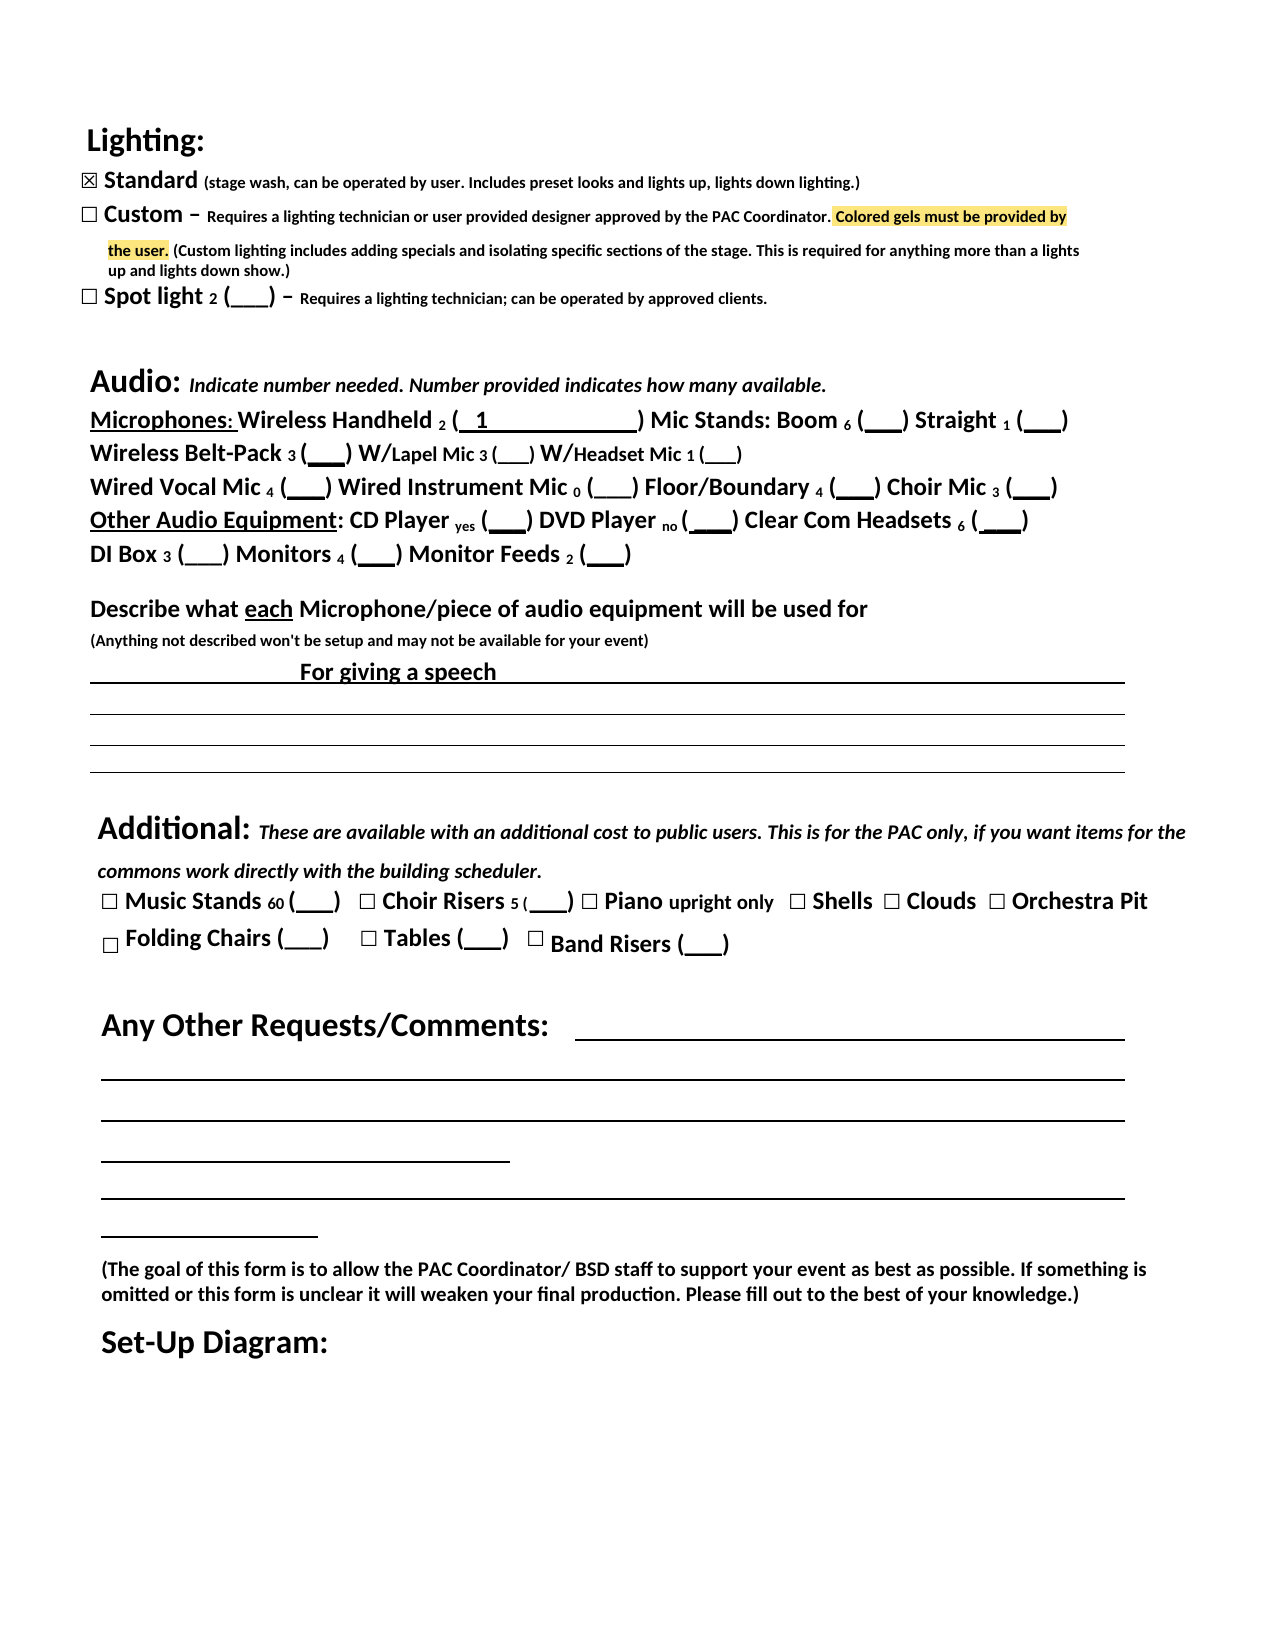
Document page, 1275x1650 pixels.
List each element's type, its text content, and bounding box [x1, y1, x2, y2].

text Set-Up Diagram: [75, 1321, 1200, 1362]
text Wireless Belt-Pack 3 (___) W/Lapel Mic 3 (___) W/Headset Mic 1 (___) [90, 438, 1072, 468]
text Microphones: Wireless Handheld 2 ( 1 ) Mic Stands: Boom 6 (___) Straight 1 (___) [90, 404, 1072, 434]
text Wired Vocal Mic 4 (___) Wired Instrument Mic 0 (___) Floor/Boundary 4 (___) Choir Mic 3 (___) [90, 471, 1072, 501]
text Describe what each Microphone/piece of audio equipment will be used for [90, 593, 1178, 624]
text DI Box 3 (___) Monitors 4 (___) Monitor Feeds 2 (___) [90, 538, 1072, 568]
text Other Audio Equipment: CD Player yes (___) DVD Player no ( ___) Clear Com Headsets 6 ( ___) [90, 505, 1072, 535]
text For giving a speech [90, 656, 1178, 776]
text (Anything not described won't be setup and may not be available for your event) [90, 630, 1178, 650]
text Lighting: [87, 119, 1200, 160]
text Spot light 2 (___) – Requires a lighting technician; can be operated by approved clients. [75, 280, 1200, 311]
text Standard (stage wash, can be operated by user. Includes preset looks and lights up, lights down lighting.) [75, 164, 1200, 194]
text (The goal of this form is to allow the PAC Coordinator/ BSD staff to support your event as best as possible. If something is omitted or this form is unclear it will weaken your final production. Please fill out to the best of your knowledge.) [101, 1256, 1200, 1307]
text Additional: These are available with an additional cost to public users. This is for the PAC only, if you want items for the commons work directly with the building scheduler. [97, 808, 1200, 886]
text Music Stands 60 (___) Choir Risers 5 (___) Piano upright only Shells Clouds Orchestra Pit [100, 886, 1200, 915]
text the user. (Custom lighting includes adding specials and isolating specific sections of the stage. This is required for anything more than a lights up and lights down show.) [108, 240, 1084, 280]
text Audio: Indicate number needed. Number provided indicates how many available. [90, 360, 1200, 401]
text Any Other Requests/Comments: [101, 1004, 1200, 1167]
text Custom – Requires a lighting technician or user provided designer approved by the PAC Coordinator. Colored gels must be provided by [75, 198, 1200, 228]
text Folding Chairs (___) Tables (___) Band Risers (___) [101, 922, 1200, 959]
